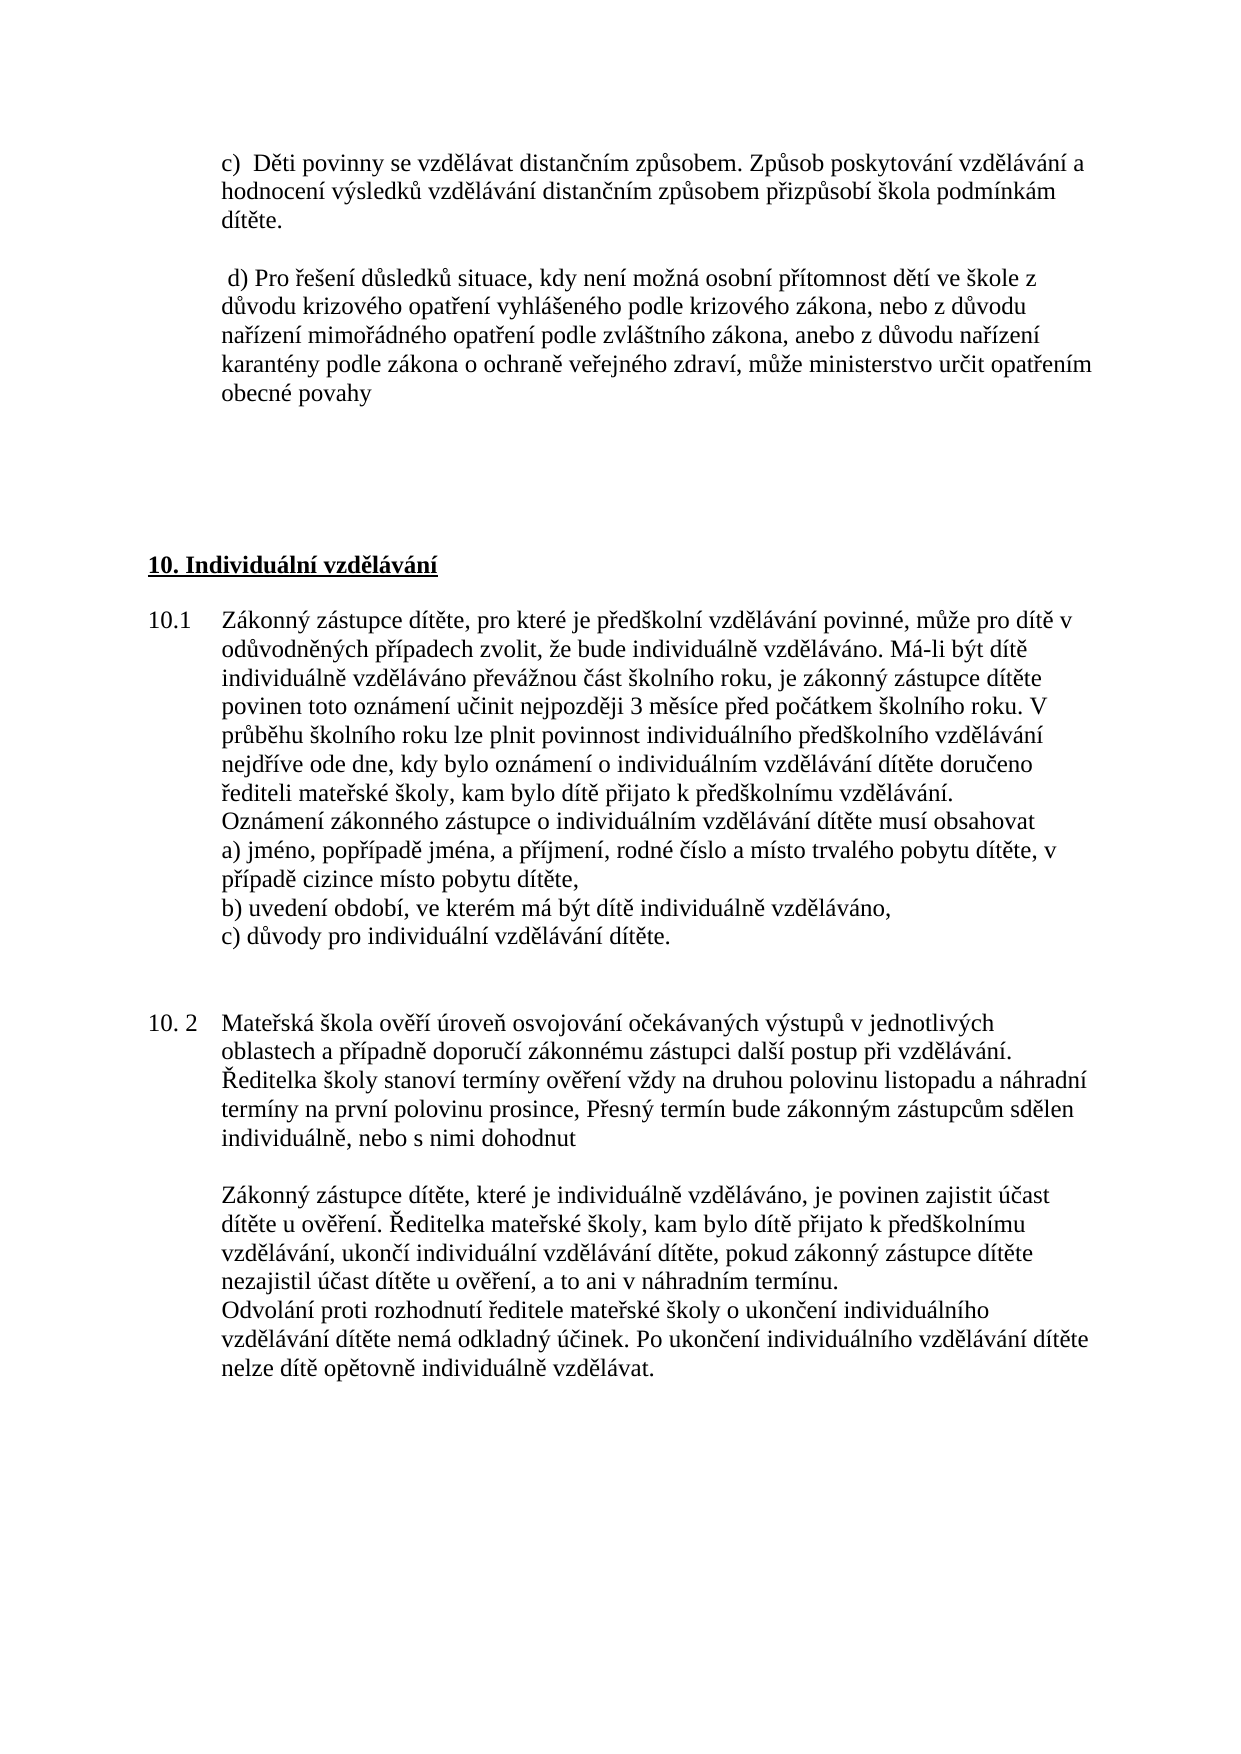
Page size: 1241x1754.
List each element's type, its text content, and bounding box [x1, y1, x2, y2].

text Oznámení zákonného zástupce o individuálním vzdělávání dítěte musí obsahovat a) jméno, popřípadě jména, a příjmení, rodné číslo a místo trvalého pobytu dítěte, v případě cizince místo pobytu dítěte, [221, 806, 1093, 893]
text 10. 2 Mateřská škola ověří úroveň osvojování očekávaných výstupů v jednotlivých oblastech a případně doporučí zákonnému zástupci další postup při vzdělávání. [148, 1008, 1093, 1065]
text b) uvedení období, ve kterém má být dítě individuálně vzděláváno, [148, 893, 1093, 921]
text d) Pro řešení důsledků situace, kdy není možná osobní přítomnost dětí ve škole z důvodu krizového opatření vyhlášeného podle krizového zákona, nebo z důvodu nařízení mimořádného opatření podle zvláštního zákona, anebo z důvodu nařízení karantény podle zákona o ochraně veřejného zdraví, může ministerstvo určit opatřením obecné povahy [221, 263, 1093, 406]
text Odvolání proti rozhodnutí ředitele mateřské školy o ukončení individuálního vzdělávání dítěte nemá odkladný účinek. Po ukončení individuálního vzdělávání dítěte nelze dítě opětovně individuálně vzdělávat. [221, 1295, 1093, 1381]
text Ředitelka školy stanoví termíny ověření vždy na druhou polovinu listopadu a náhradní termíny na první polovinu prosince, Přesný termín bude zákonným zástupcům sdělen individuálně, nebo s nimi dohodnut [221, 1065, 1093, 1151]
text c) Děti povinny se vzdělávat distančním způsobem. Způsob poskytování vzdělávání a hodnocení výsledků vzdělávání distančním způsobem přizpůsobí škola podmínkám dítěte. [221, 148, 1093, 234]
text 10.1 Zákonný zástupce dítěte, pro které je předškolní vzdělávání povinné, může pro dítě v [148, 605, 1093, 634]
text Zákonný zástupce dítěte, které je individuálně vzděláváno, je povinen zajistit účast dítěte u ověření. Ředitelka mateřské školy, kam bylo dítě přijato k předškolnímu vzdělávání, ukončí individuální vzdělávání dítěte, pokud zákonný zástupce dítěte nezajistil účast dítěte u ověření, a to ani v náhradním termínu. [221, 1180, 1093, 1295]
text odůvodněných případech zvolit, že bude individuálně vzděláváno. Má-li být dítě individuálně vzděláváno převážnou část školního roku, je zákonný zástupce dítěte povinen toto oznámení učinit nejpozději 3 měsíce před počátkem školního roku. V průběhu školního roku lze plnit povinnost individuálního předškolního vzdělávání nejdříve ode dne, kdy bylo oznámení o individuálním vzdělávání dítěte doručeno řediteli mateřské školy, kam bylo dítě přijato k předškolnímu vzdělávání. [221, 634, 1093, 806]
text c) důvody pro individuální vzdělávání dítěte. [148, 921, 1093, 950]
text 10. Individuální vzdělávání [148, 550, 1093, 579]
